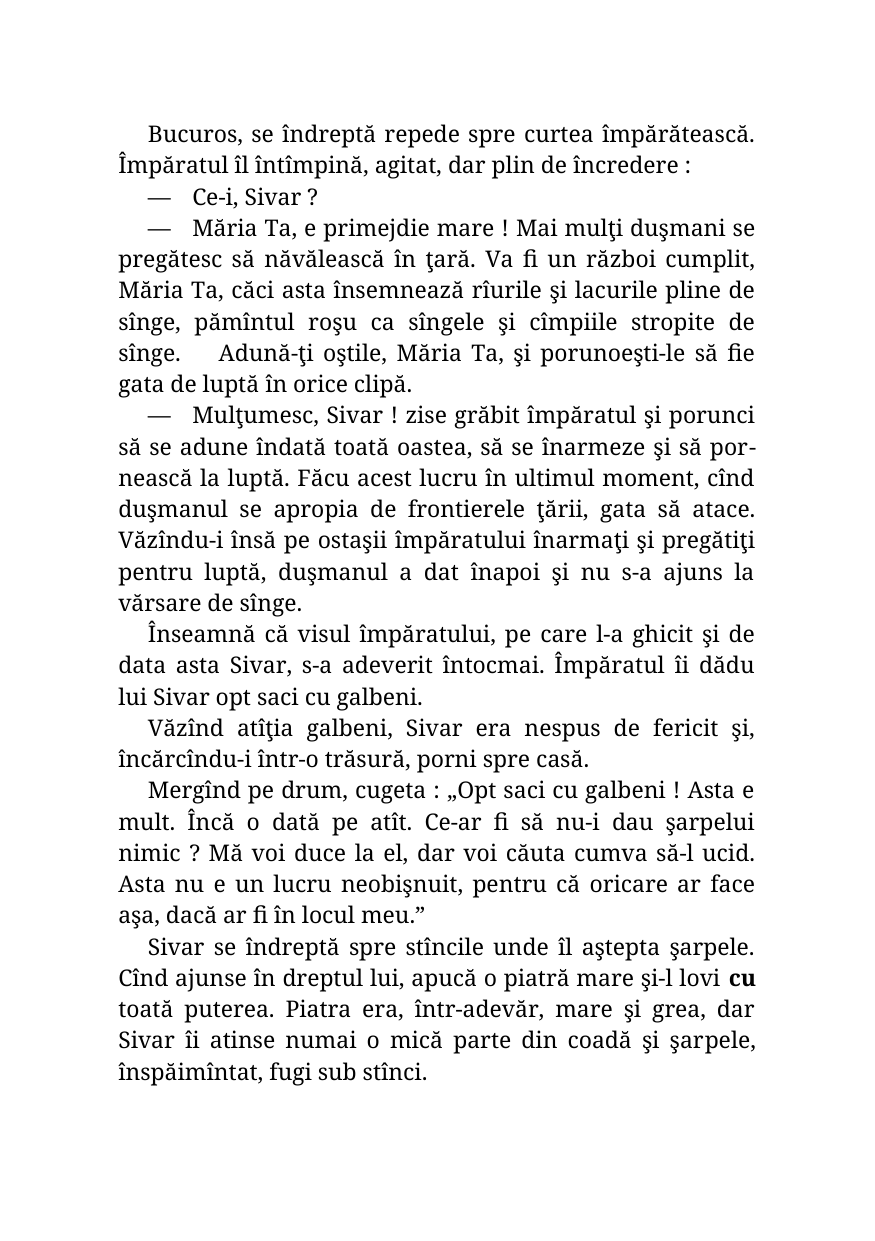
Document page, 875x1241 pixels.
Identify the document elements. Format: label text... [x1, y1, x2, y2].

list Măria Ta, e primejdie mare ! Mai mulţi duşmani se pregătesc să năvălească în ţară. Va fi un război cumplit, Măria Ta, căci asta însemnează rîurile şi lacurile pline de sînge, pămîntul roşu ca sîngele şi cîmpiile stropite de sînge. Adună-ţi oştile, Măria Ta, şi porunoeşti-le să fie gata de luptă în orice clipă. [118, 212, 756, 399]
list Mulţumesc, Sivar ! zise grăbit împăratul şi porunci să se adune îndată toată oastea, să se înarmeze şi să pornească la luptă. Făcu acest lucru în ultimul moment, cînd duşmanul se apropia de frontierele ţării, gata să atace. Văzîndu-i însă pe ostaşii împăratului înarmaţi şi pregătiţi pentru luptă, duşmanul a dat înapoi şi nu s-a ajuns la vărsare de sînge. [118, 399, 756, 618]
text Mergînd pe drum, cugeta : „Opt saci cu galbeni ! Asta e mult. Încă o dată pe atît. Ce-ar fi să nu-i dau şarpelui nimic ? Mă voi duce la el, dar voi căuta cumva să-l ucid. Asta nu e un lucru neobişnuit, pentru că oricare ar face aşa, dacă ar fi în locul meu.” [118, 774, 756, 931]
text Sivar se îndreptă spre stîncile unde îl aştepta şarpele. Cînd ajunse în dreptul lui, apucă o piatră mare şi-l lovi cu toată puterea. Piatra era, într-adevăr, mare şi grea, dar Sivar îi atinse numai o mică parte din coadă şi şarpele, înspăimîntat, fugi sub stînci. [118, 931, 756, 1087]
text Văzînd atîţia galbeni, Sivar era nespus de fericit şi, încărcîndu-i într-o trăsură, porni spre casă. [118, 712, 756, 774]
list Ce-i, Sivar ? [118, 181, 756, 212]
text Înseamnă că visul împăratului, pe care l-a ghicit şi de data asta Sivar, s-a adeverit întocmai. Împăratul îi dădu lui Sivar opt saci cu galbeni. [118, 618, 756, 712]
text Bucuros, se îndreptă repede spre curtea împărătească. Împăratul îl întîmpină, agitat, dar plin de încredere : [118, 118, 756, 181]
